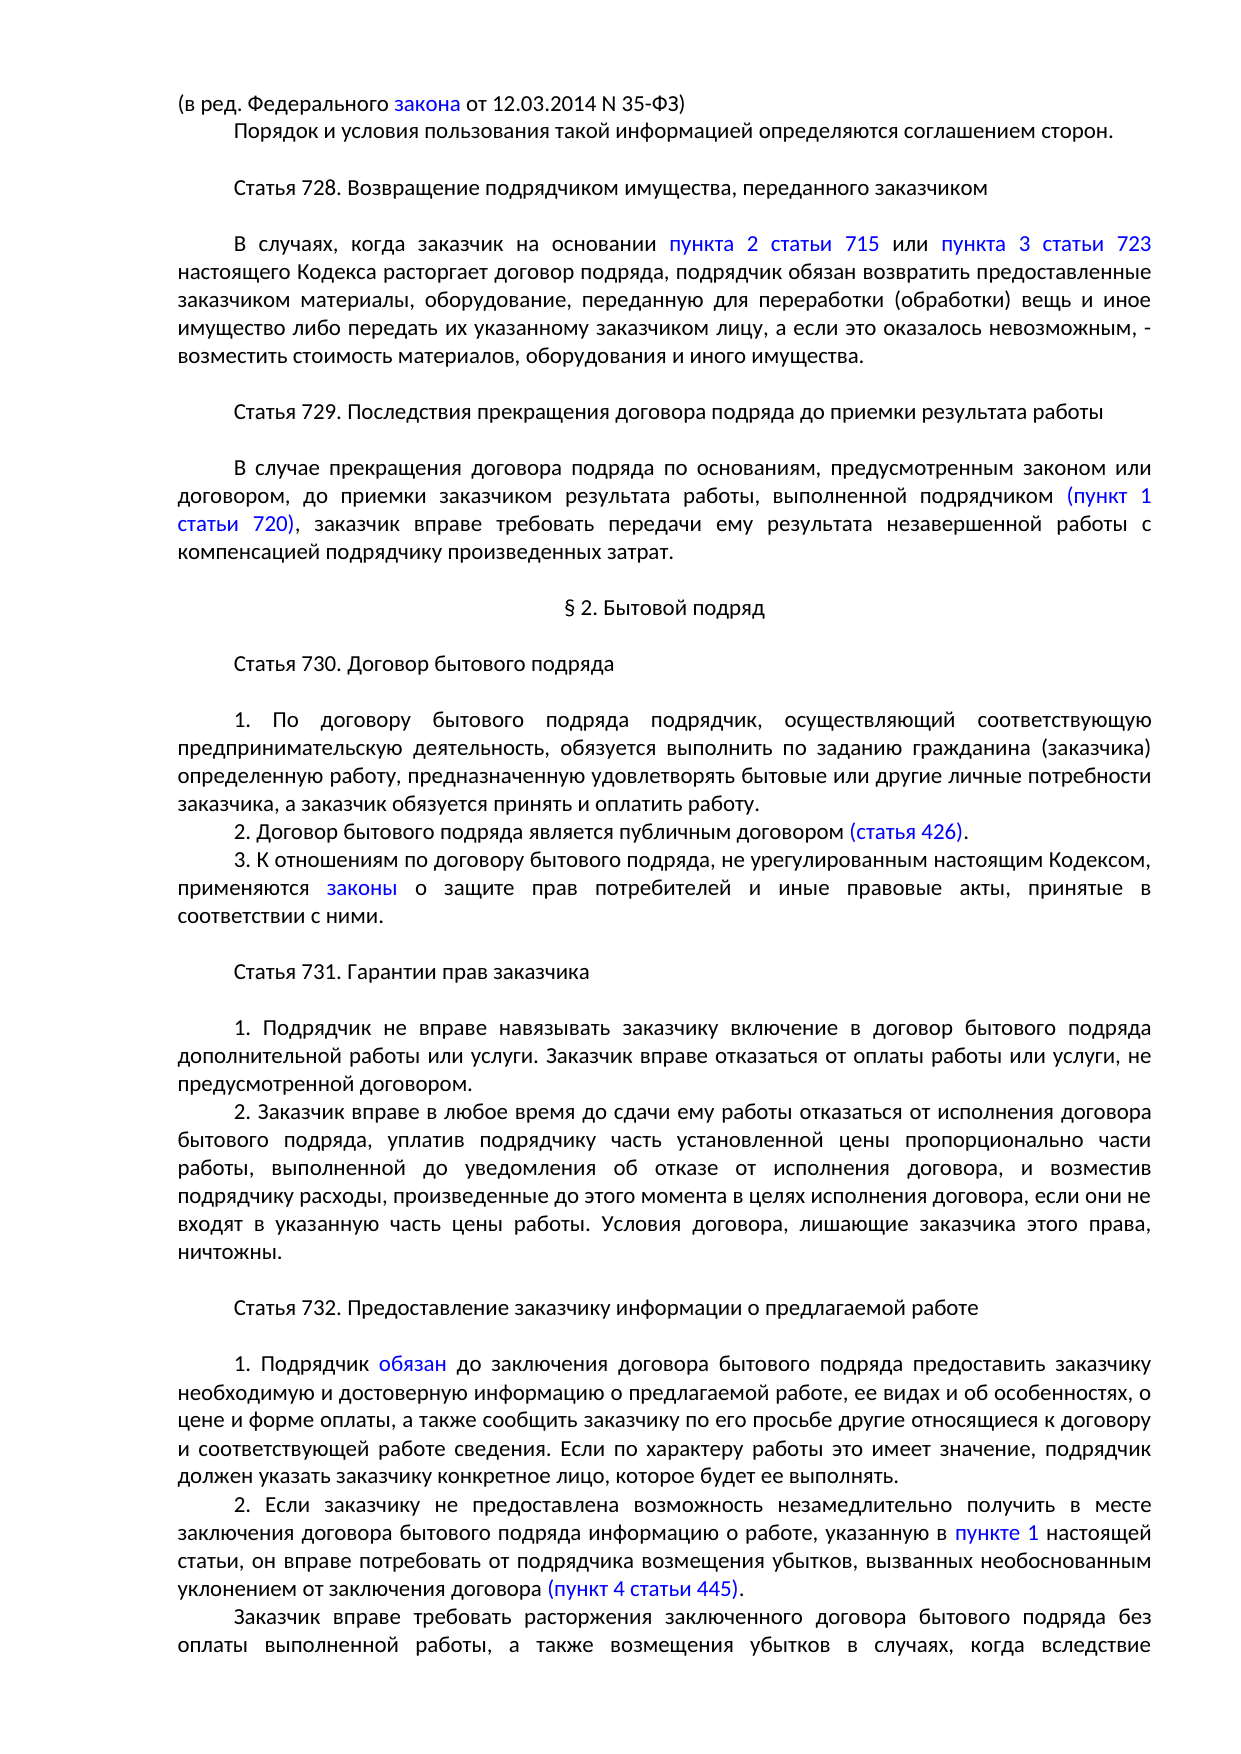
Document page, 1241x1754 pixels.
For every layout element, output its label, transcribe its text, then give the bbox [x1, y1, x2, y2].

text Порядок и условия пользования такой информацией определяются соглашением сторон. [177, 117, 1152, 145]
text 3. К отношениям по договору бытового подряда, не урегулированным настоящим Кодексом, применяются законы о защите прав потребителей и иные правовые акты, принятые в соответствии с ними. [177, 845, 1152, 929]
text 2. Договор бытового подряда является публичным договором (статья 426). [177, 817, 1152, 845]
text Статья 731. Гарантии прав заказчика [177, 957, 1152, 985]
text 2. Заказчик вправе в любое время до сдачи ему работы отказаться от исполнения договора бытового подряда, уплатив подрядчику часть установленной цены пропорционально части работы, выполненной до уведомления об отказе от исполнения договора, и возместив подрядчику расходы, произведенные до этого момента в целях исполнения договора, если они не входят в указанную часть цены работы. Условия договора, лишающие заказчика этого права, ничтожны. [177, 1097, 1152, 1266]
text Статья 728. Возвращение подрядчиком имущества, переданного заказчиком [177, 173, 1152, 201]
text 2. Если заказчику не предоставлена возможность незамедлительно получить в месте заключения договора бытового подряда информацию о работе, указанную в пункте 1 настоящей статьи, он вправе потребовать от подрядчика возмещения убытков, вызванных необоснованным уклонением от заключения договора (пункт 4 статьи 445). [177, 1490, 1152, 1602]
text Статья 729. Последствия прекращения договора подряда до приемки результата работы [177, 397, 1152, 425]
text (в ред. Федерального закона от 12.03.2014 N 35-ФЗ) [177, 89, 1152, 117]
text В случае прекращения договора подряда по основаниям, предусмотренным законом или договором, до приемки заказчиком результата работы, выполненной подрядчиком (пункт 1 статьи 720), заказчик вправе требовать передачи ему результата незавершенной работы с компенсацией подрядчику произведенных затрат. [177, 453, 1152, 565]
text В случаях, когда заказчик на основании пункта 2 статьи 715 или пункта 3 статьи 723 настоящего Кодекса расторгает договор подряда, подрядчик обязан возвратить предоставленные заказчиком материалы, оборудование, переданную для переработки (обработки) вещь и иное имущество либо передать их указанному заказчиком лицу, а если это оказалось невозможным, - возместить стоимость материалов, оборудования и иного имущества. [177, 229, 1152, 369]
text Статья 730. Договор бытового подряда [177, 649, 1152, 677]
text 1. Подрядчик не вправе навязывать заказчику включение в договор бытового подряда дополнительной работы или услуги. Заказчик вправе отказаться от оплаты работы или услуги, не предусмотренной договором. [177, 1013, 1152, 1097]
text 1. Подрядчик обязан до заключения договора бытового подряда предоставить заказчику необходимую и достоверную информацию о предлагаемой работе, ее видах и об особенностях, о цене и форме оплаты, а также сообщить заказчику по его просьбе другие относящиеся к договору и соответствующей работе сведения. Если по характеру работы это имеет значение, подрядчик должен указать заказчику конкретное лицо, которое будет ее выполнять. [177, 1349, 1152, 1490]
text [177, 1602, 1152, 1658]
text 1. По договору бытового подряда подрядчик, осуществляющий соответствующую предпринимательскую деятельность, обязуется выполнить по заданию гражданина (заказчика) определенную работу, предназначенную удовлетворять бытовые или другие личные потребности заказчика, а заказчик обязуется принять и оплатить работу. [177, 705, 1152, 817]
text Статья 732. Предоставление заказчику информации о предлагаемой работе [177, 1293, 1152, 1322]
text § 2. Бытовой подряд [177, 593, 1152, 621]
